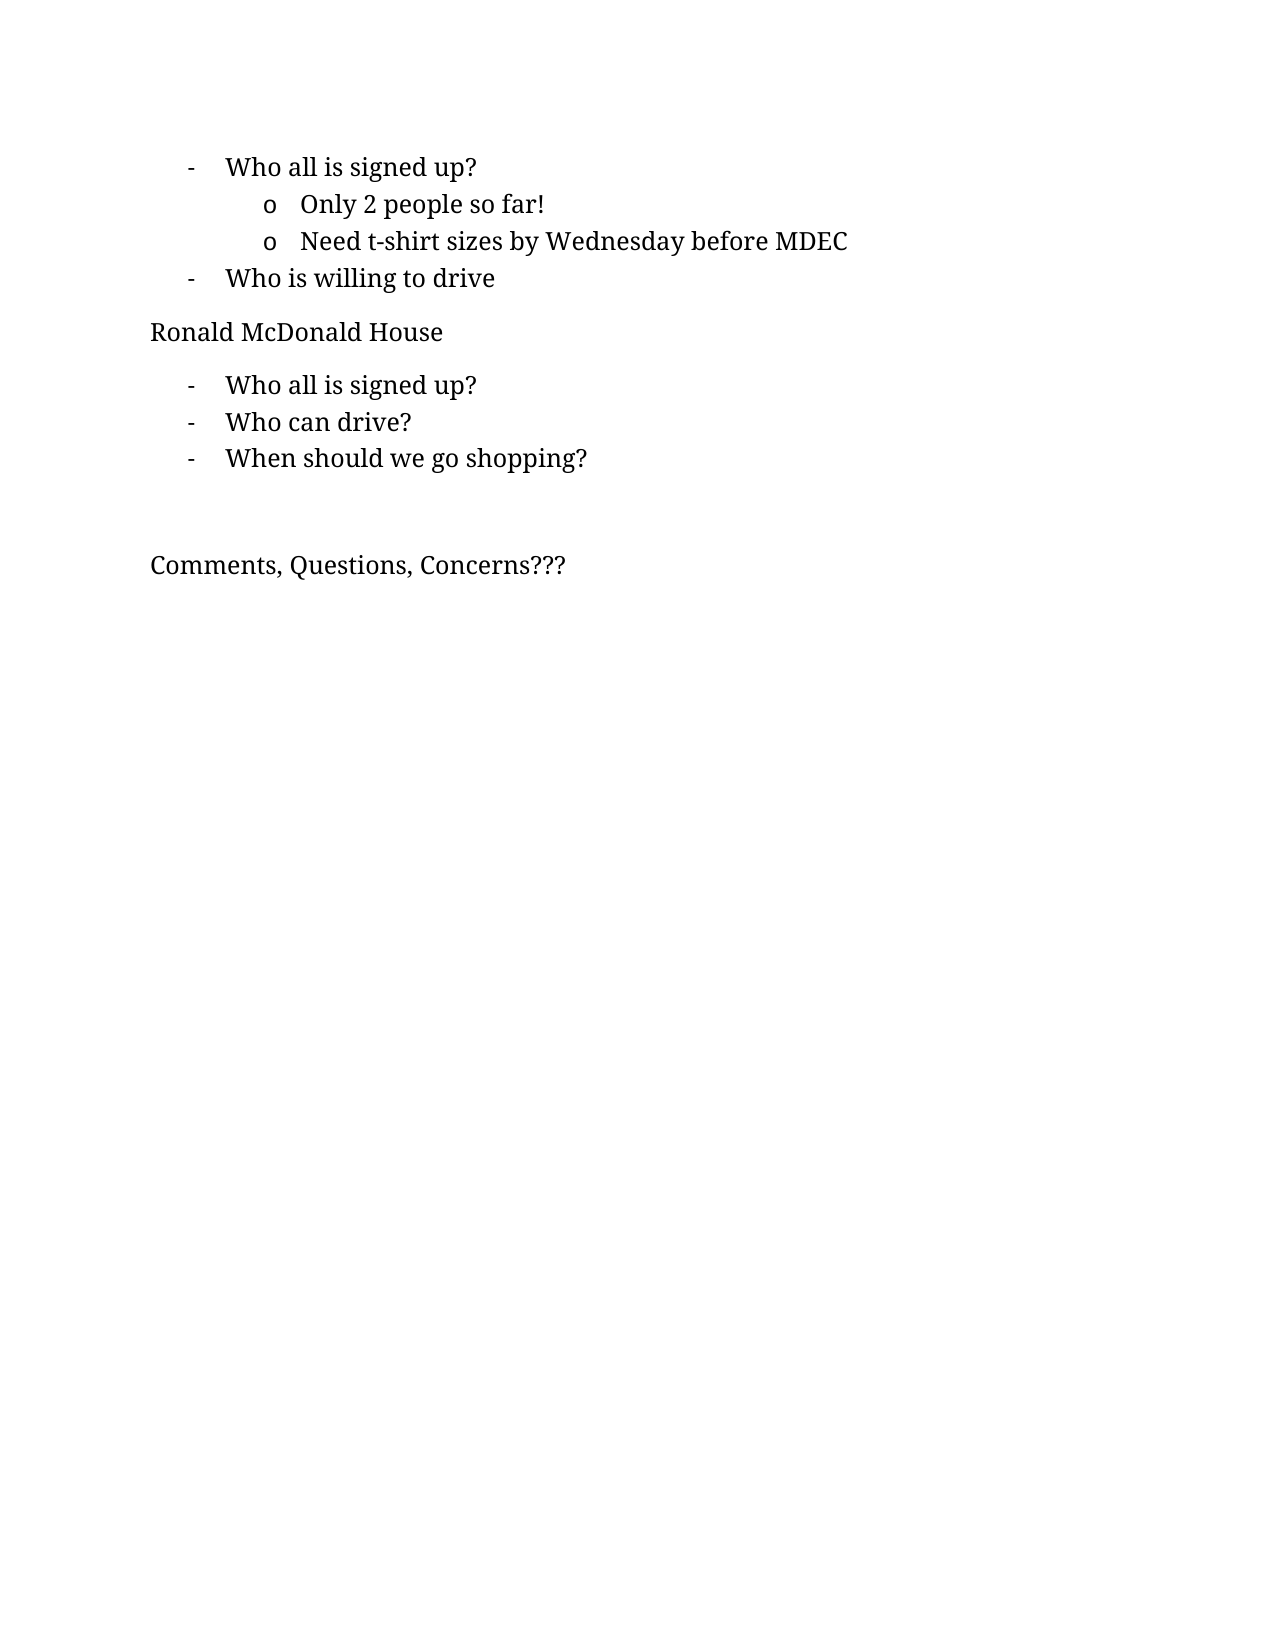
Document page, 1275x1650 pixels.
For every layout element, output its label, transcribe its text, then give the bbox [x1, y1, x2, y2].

list Who all is signed up? [187, 368, 1125, 402]
list Who can drive? [187, 404, 1125, 438]
list Only 2 people so far! [262, 187, 1125, 221]
list Who is willing to drive [187, 261, 1125, 295]
text Comments, Questions, Concerns??? [150, 548, 1125, 582]
list When should we go shopping? [187, 441, 1125, 475]
list Need t-shirt sizes by Wednesday before MDEC [262, 224, 1125, 258]
list Who all is signed up? [187, 150, 1125, 184]
text Ronald McDonald House [150, 314, 1125, 348]
